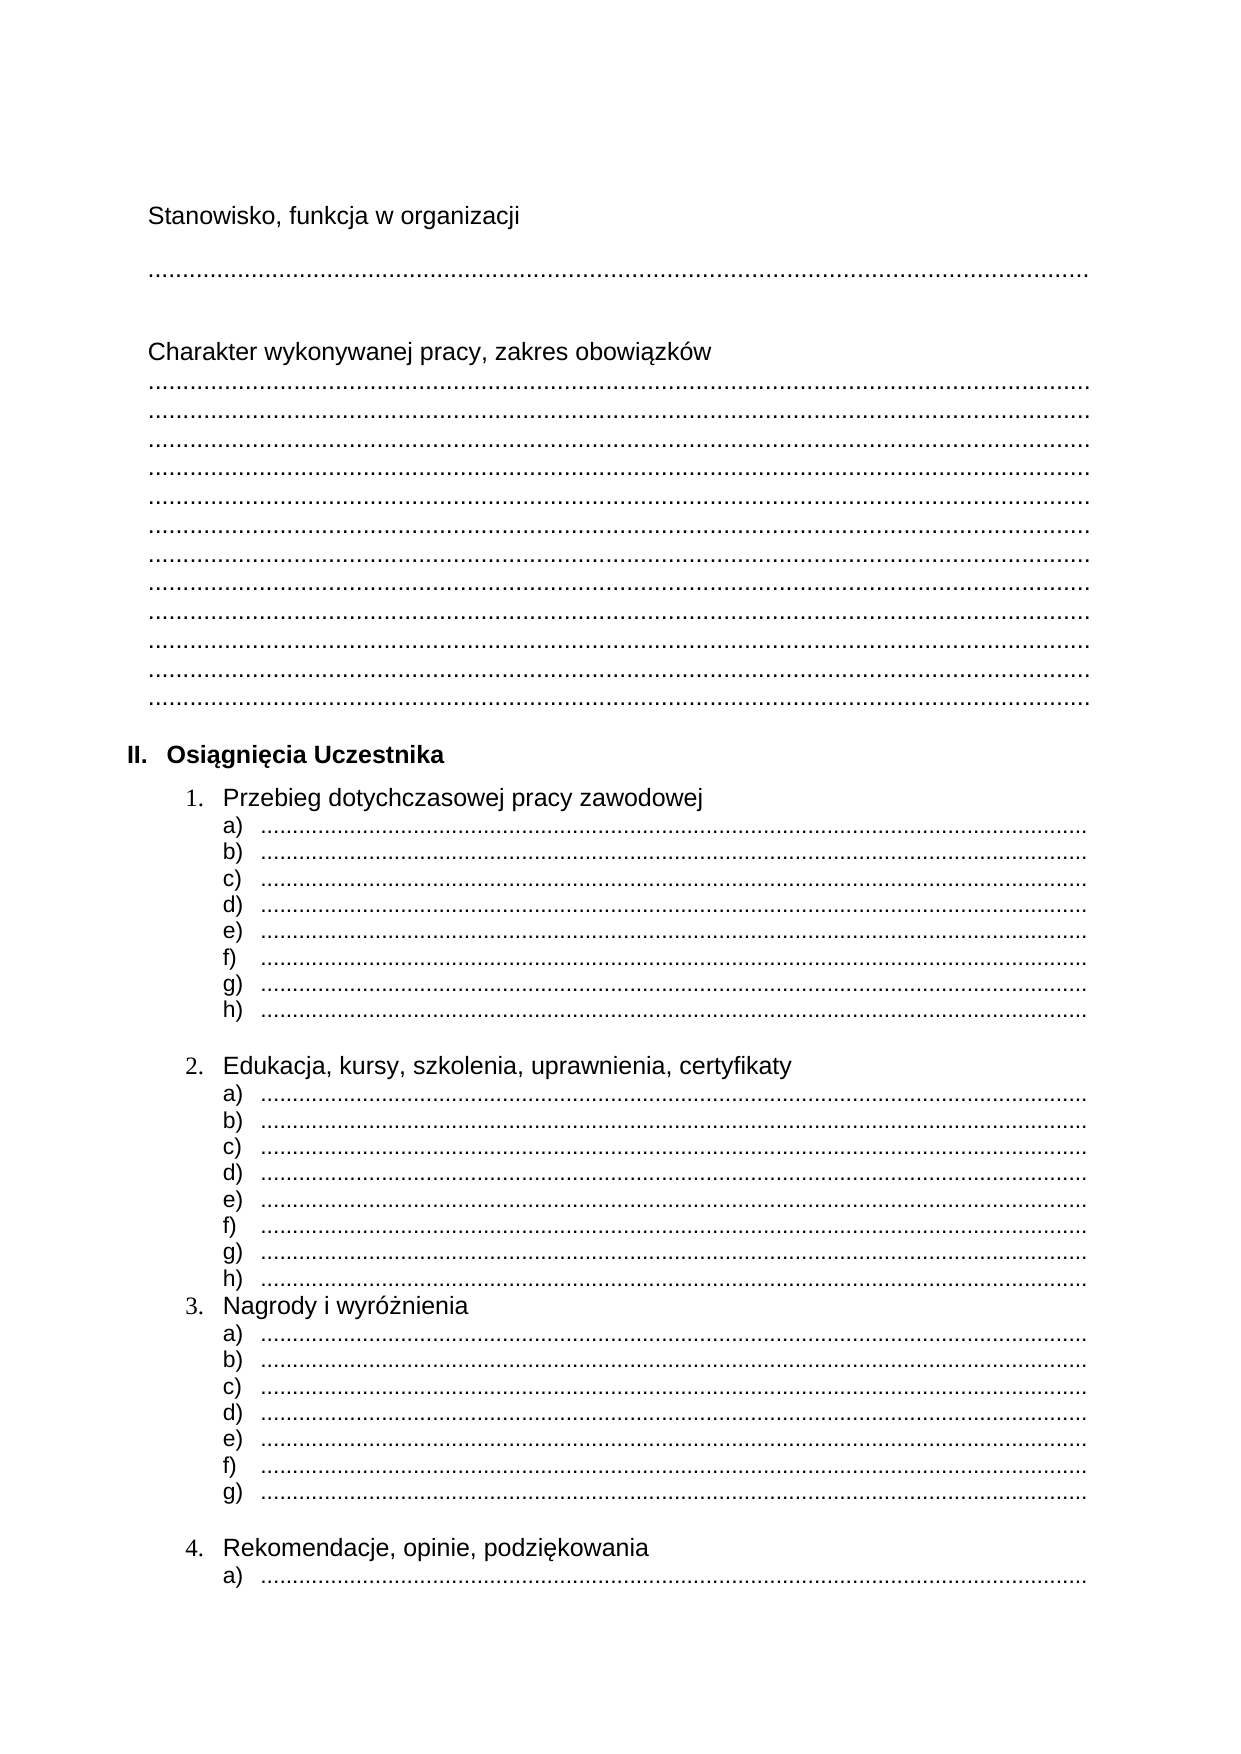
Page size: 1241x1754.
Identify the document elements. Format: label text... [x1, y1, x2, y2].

list .................................................................................................................................. [223, 1080, 1093, 1107]
list .................................................................................................................................. [223, 1107, 1093, 1133]
list .................................................................................................................................. [223, 1399, 1093, 1425]
list .................................................................................................................................. [223, 838, 1093, 864]
list .................................................................................................................................. [223, 1238, 1093, 1265]
list .................................................................................................................................. [223, 1478, 1093, 1504]
list .................................................................................................................................. [223, 1425, 1093, 1452]
list Rekomendacje, opinie, podziękowania [185, 1533, 1093, 1562]
list Nagrody i wyróżnienia [185, 1291, 1093, 1320]
list .................................................................................................................................. [223, 891, 1093, 917]
text ........................................................................................................................................ [148, 452, 1093, 481]
text ........................................................................................................................................ [148, 653, 1093, 682]
list .................................................................................................................................. [223, 970, 1093, 996]
text ........................................................................................................................................ [148, 567, 1093, 596]
list .................................................................................................................................. [223, 917, 1093, 943]
list Przebieg dotychczasowej pracy zawodowej [185, 783, 1093, 812]
subtitle Osiągnięcia Uczestnika [148, 740, 1093, 768]
list .................................................................................................................................. [223, 1265, 1093, 1291]
text Charakter wykonywanej pracy, zakres obowiązków [148, 308, 1093, 366]
list .................................................................................................................................. [223, 1133, 1093, 1159]
list .................................................................................................................................. [223, 1452, 1093, 1478]
text ........................................................................................................................................ [148, 625, 1093, 653]
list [223, 1562, 1093, 1588]
list .................................................................................................................................. [223, 1373, 1093, 1399]
text ........................................................................................................................................ [148, 538, 1093, 567]
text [148, 366, 1093, 395]
list .................................................................................................................................. [223, 812, 1093, 838]
list .................................................................................................................................. [223, 996, 1093, 1023]
list .................................................................................................................................. [223, 1186, 1093, 1212]
text ........................................................................................................................................ [148, 481, 1093, 510]
text ........................................................................................................................................ [148, 596, 1093, 625]
list .................................................................................................................................. [223, 1159, 1093, 1186]
text Stanowisko, funkcja w organizacji [148, 201, 1093, 230]
text ........................................................................................................................................ [148, 423, 1093, 452]
list .................................................................................................................................. [223, 943, 1093, 970]
list .................................................................................................................................. [223, 864, 1093, 891]
text ........................................................................................................................................ [148, 510, 1093, 538]
list Edukacja, kursy, szkolenia, uprawnienia, certyfikaty [185, 1051, 1093, 1080]
list .................................................................................................................................. [223, 1320, 1093, 1346]
text ........................................................................................................................................ [148, 682, 1093, 740]
list .................................................................................................................................. [223, 1212, 1093, 1238]
list .................................................................................................................................. [223, 1346, 1093, 1373]
text ........................................................................................................................................ [148, 395, 1093, 423]
